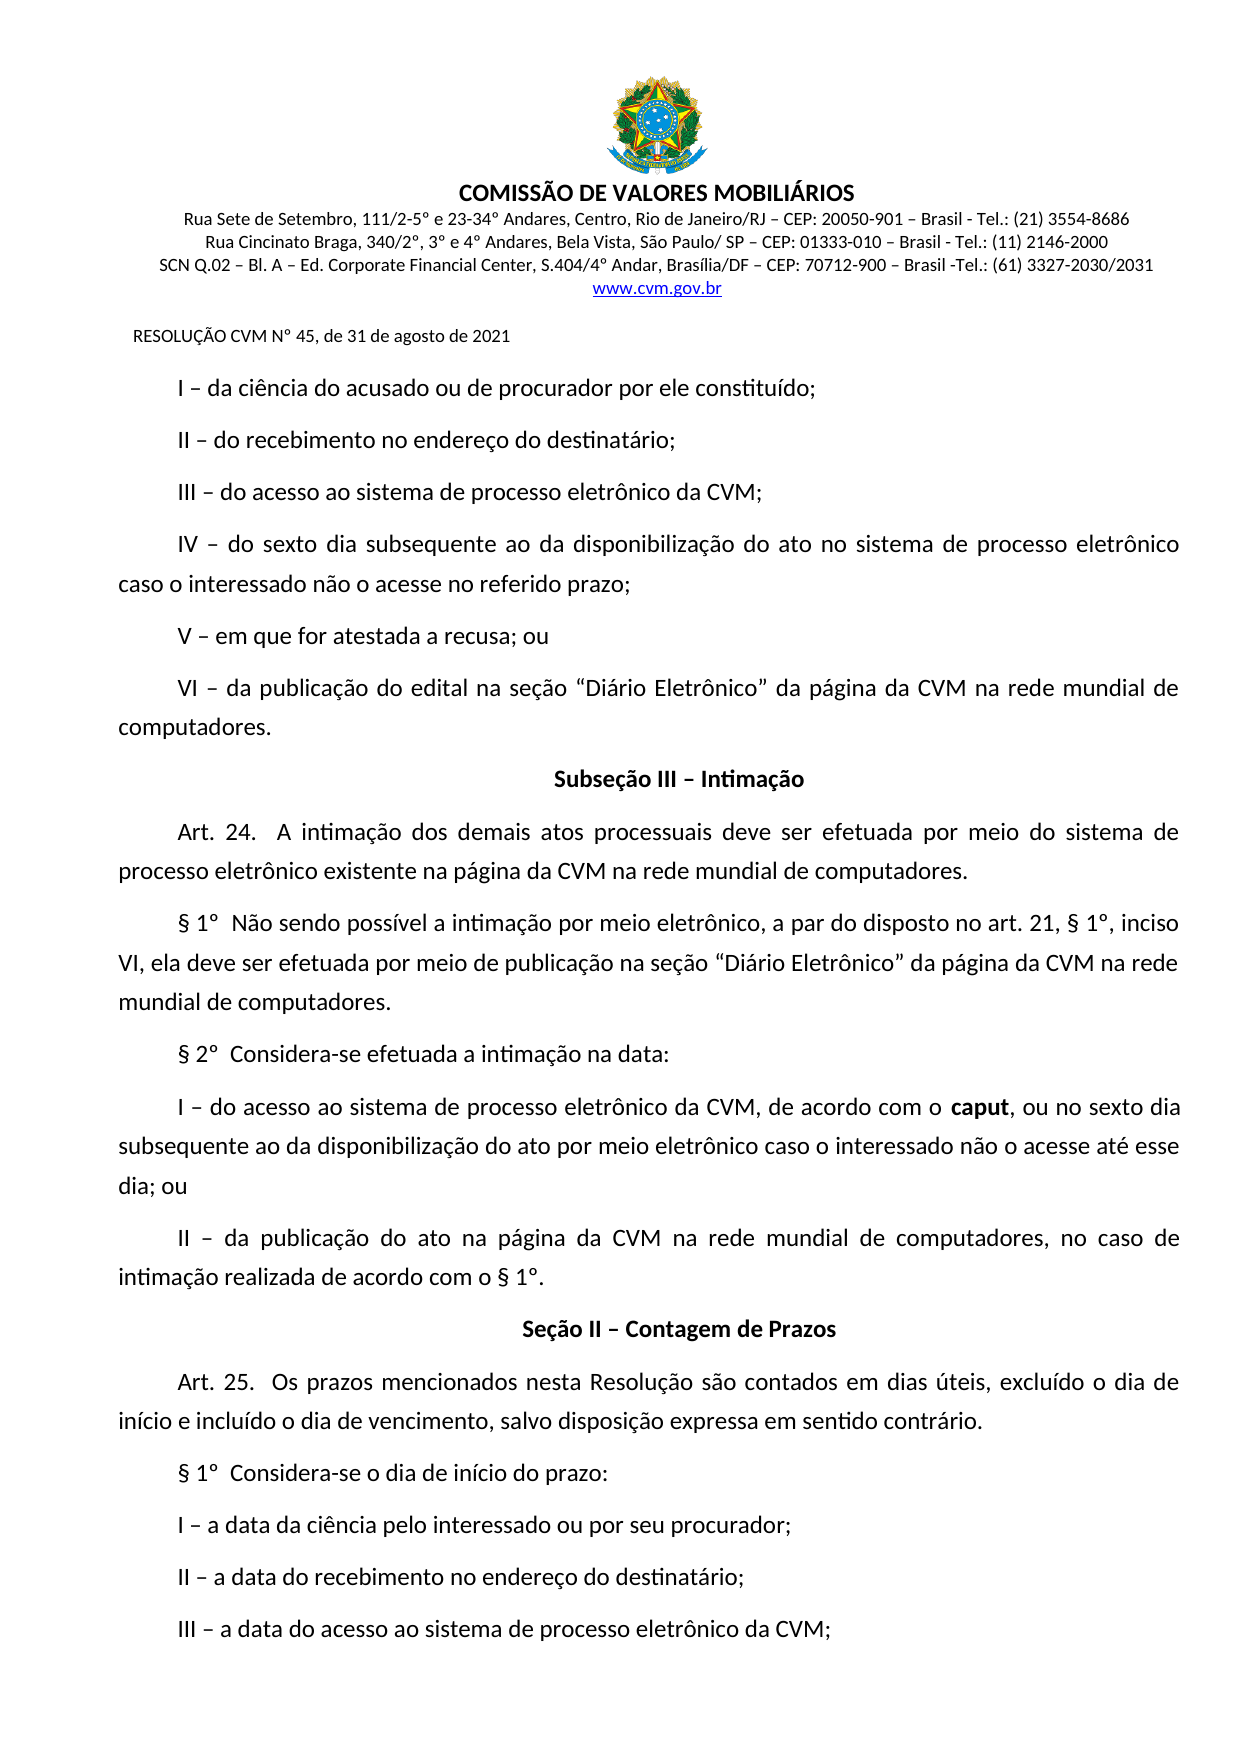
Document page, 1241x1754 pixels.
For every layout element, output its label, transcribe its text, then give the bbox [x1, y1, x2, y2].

text Art. 24. A intimação dos demais atos processuais deve ser efetuada por meio do sistema de processo eletrônico existente na página da CVM na rede mundial de computadores. [118, 816, 1181, 886]
text II – a data do recebimento no endereço do destinatário; [118, 1562, 1181, 1592]
text I – a data da ciência pelo interessado ou por seu procurador; [118, 1509, 1181, 1540]
text III – do acesso ao sistema de processo eletrônico da CVM; [118, 476, 1181, 507]
text VI – da publicação do edital na seção “Diário Eletrônico” da página da CVM na rede mundial de computadores. [118, 672, 1181, 742]
text § 1º Não sendo possível a intimação por meio eletrônico, a par do disposto no art. 21, § 1º, inciso VI, ela deve ser efetuada por meio de publicação na seção “Diário Eletrônico” da página da CVM na rede mundial de computadores. [118, 907, 1181, 1017]
text I – do acesso ao sistema de processo eletrônico da CVM, de acordo com o caput, ou no sexto dia subsequente ao da disponibilização do ato por meio eletrônico caso o interessado não o acesse até esse dia; ou [118, 1091, 1181, 1200]
text Subseção III – Intimação [118, 764, 1181, 794]
text § 2º Considera-se efetuada a intimação na data: [118, 1039, 1181, 1069]
text Seção II – Contagem de Prazos [118, 1314, 1181, 1344]
text I – da ciência do acusado ou de procurador por ele constituído; [118, 372, 1181, 402]
text V – em que for atestada a recusa; ou [118, 620, 1181, 650]
text III – a data do acesso ao sistema de processo eletrônico da CVM; [118, 1614, 1181, 1644]
text IV – do sexto dia subsequente ao da disponibilização do ato no sistema de processo eletrônico caso o interessado não o acesse no referido prazo; [118, 528, 1181, 598]
text Art. 25. Os prazos mencionados nesta Resolução são contados em dias úteis, excluído o dia de início e incluído o dia de vencimento, salvo disposição expressa em sentido contrário. [118, 1366, 1181, 1436]
text § 1º Considera-se o dia de início do prazo: [118, 1457, 1181, 1488]
text II – da publicação do ato na página da CVM na rede mundial de computadores, no caso de intimação realizada de acordo com o § 1º. [118, 1222, 1181, 1292]
text II – do recebimento no endereço do destinatário; [118, 424, 1181, 454]
picture [603, 73, 711, 177]
